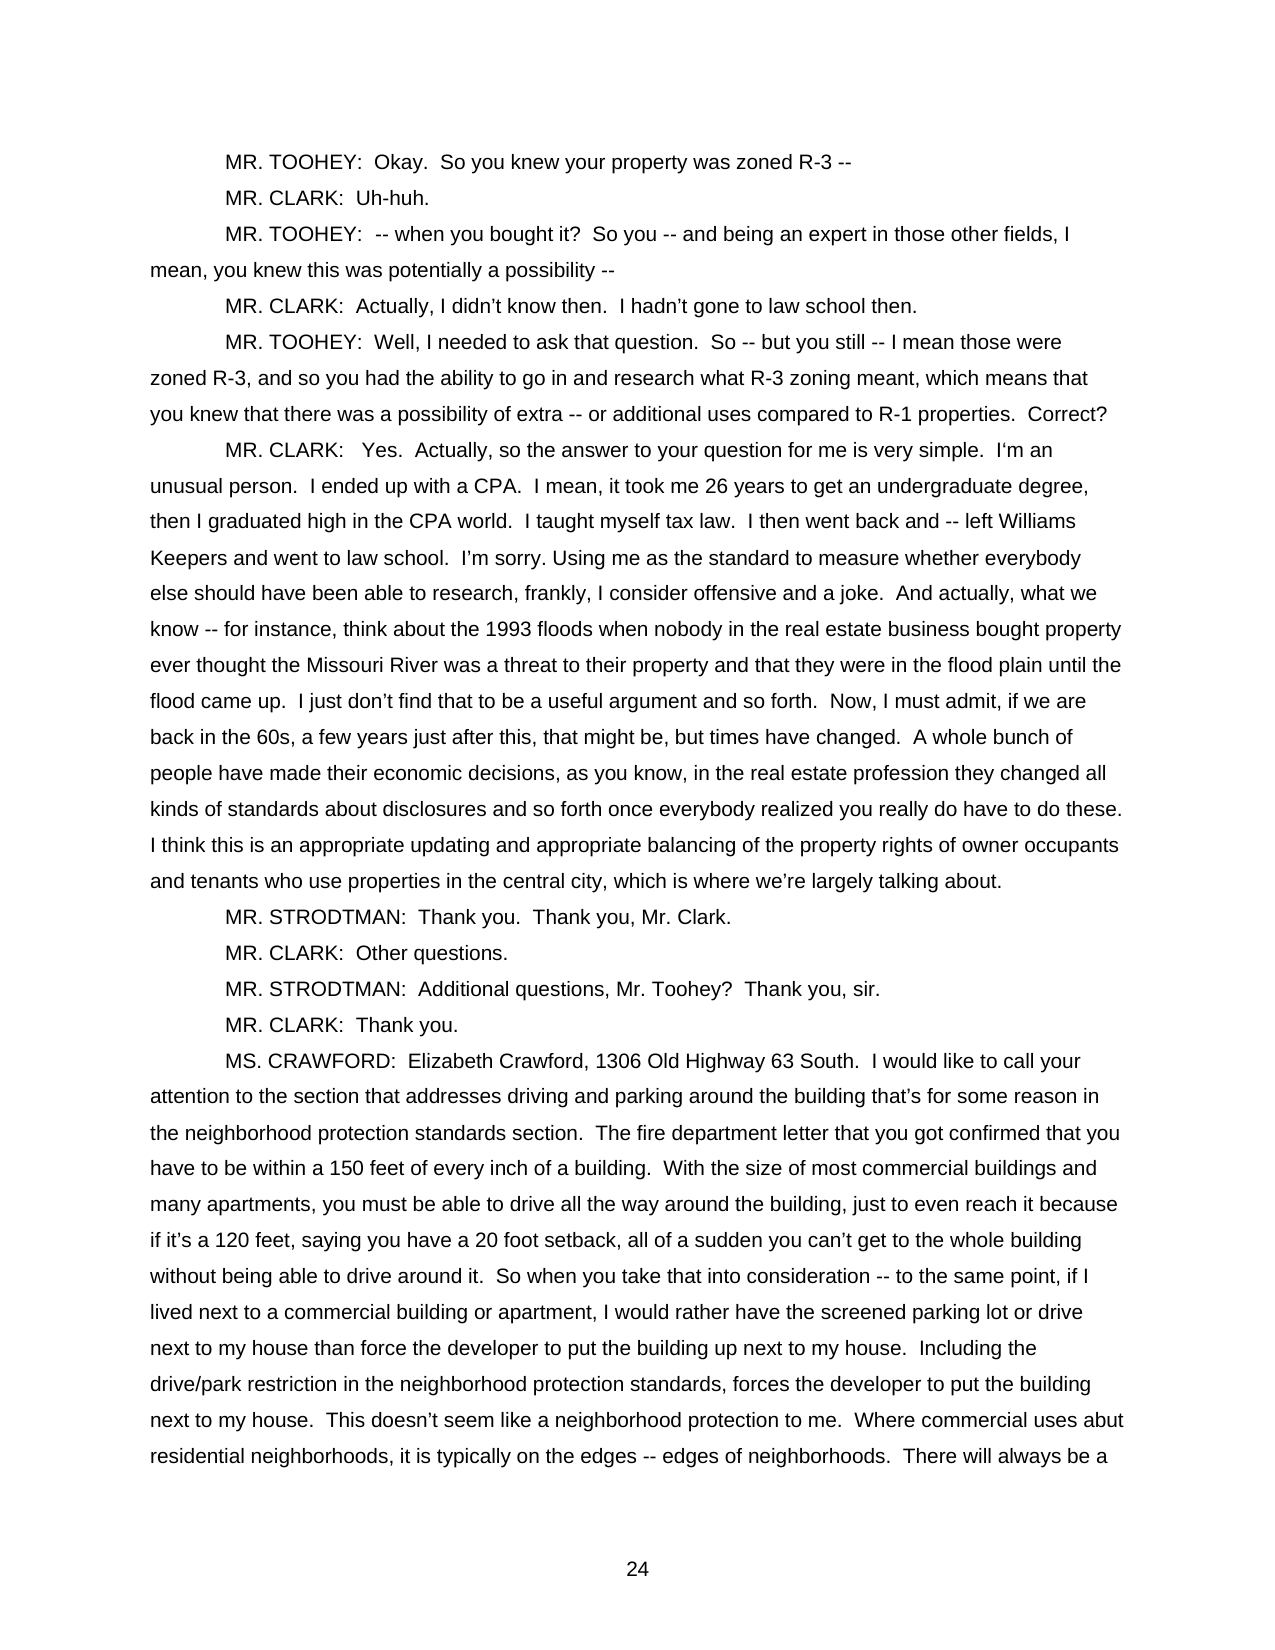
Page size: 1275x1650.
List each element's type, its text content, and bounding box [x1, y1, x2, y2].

text MR. CLARK: Actually, I didn’t know then. I hadn’t gone to law school then. [150, 294, 1125, 318]
text MR. CLARK: Other questions. [150, 941, 1125, 964]
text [150, 1048, 1125, 1468]
text MR. STRODTMAN: Thank you. Thank you, Mr. Clark. [150, 905, 1125, 929]
text MR. STRODTMAN: Additional questions, Mr. Toohey? Thank you, sir. [150, 977, 1125, 1001]
text MR. TOOHEY: Well, I needed to ask that question. So -- but you still -- I mean those were zoned R-3, and so you had the ability to go in and research what R-3 zoning meant, which means that you knew that there was a possibility of extra -- or additional uses compared to R-1 properties. Correct? [150, 330, 1125, 426]
text MR. CLARK: Thank you. [150, 1012, 1125, 1036]
text MR. TOOHEY: Okay. So you knew your property was zoned R-3 -- [150, 150, 1125, 174]
text MR. CLARK: Uh-huh. [150, 186, 1125, 210]
text MR. TOOHEY: -- when you bought it? So you -- and being an expert in those other fields, I mean, you knew this was potentially a possibility -- [150, 222, 1125, 282]
text MR. CLARK: Yes. Actually, so the answer to your question for me is very simple. I‘m an unusual person. I ended up with a CPA. I mean, it took me 26 years to get an undergraduate degree, then I graduated high in the CPA world. I taught myself tax law. I then went back and -- left Williams Keepers and went to law school. I’m sorry. Using me as the standard to measure whether everybody else should have been able to research, frankly, I consider offensive and a joke. And actually, what we know -- for instance, think about the 1993 floods when nobody in the real estate business bought property ever thought the Missouri River was a threat to their property and that they were in the flood plain until the flood came up. I just don’t find that to be a useful argument and so forth. Now, I must admit, if we are back in the 60s, a few years just after this, that might be, but times have changed. A whole bunch of people have made their economic decisions, as you know, in the real estate profession they changed all kinds of standards about disclosures and so forth once everybody realized you really do have to do these. I think this is an appropriate updating and appropriate balancing of the property rights of owner occupants and tenants who use properties in the central city, which is where we’re largely talking about. [150, 437, 1125, 893]
